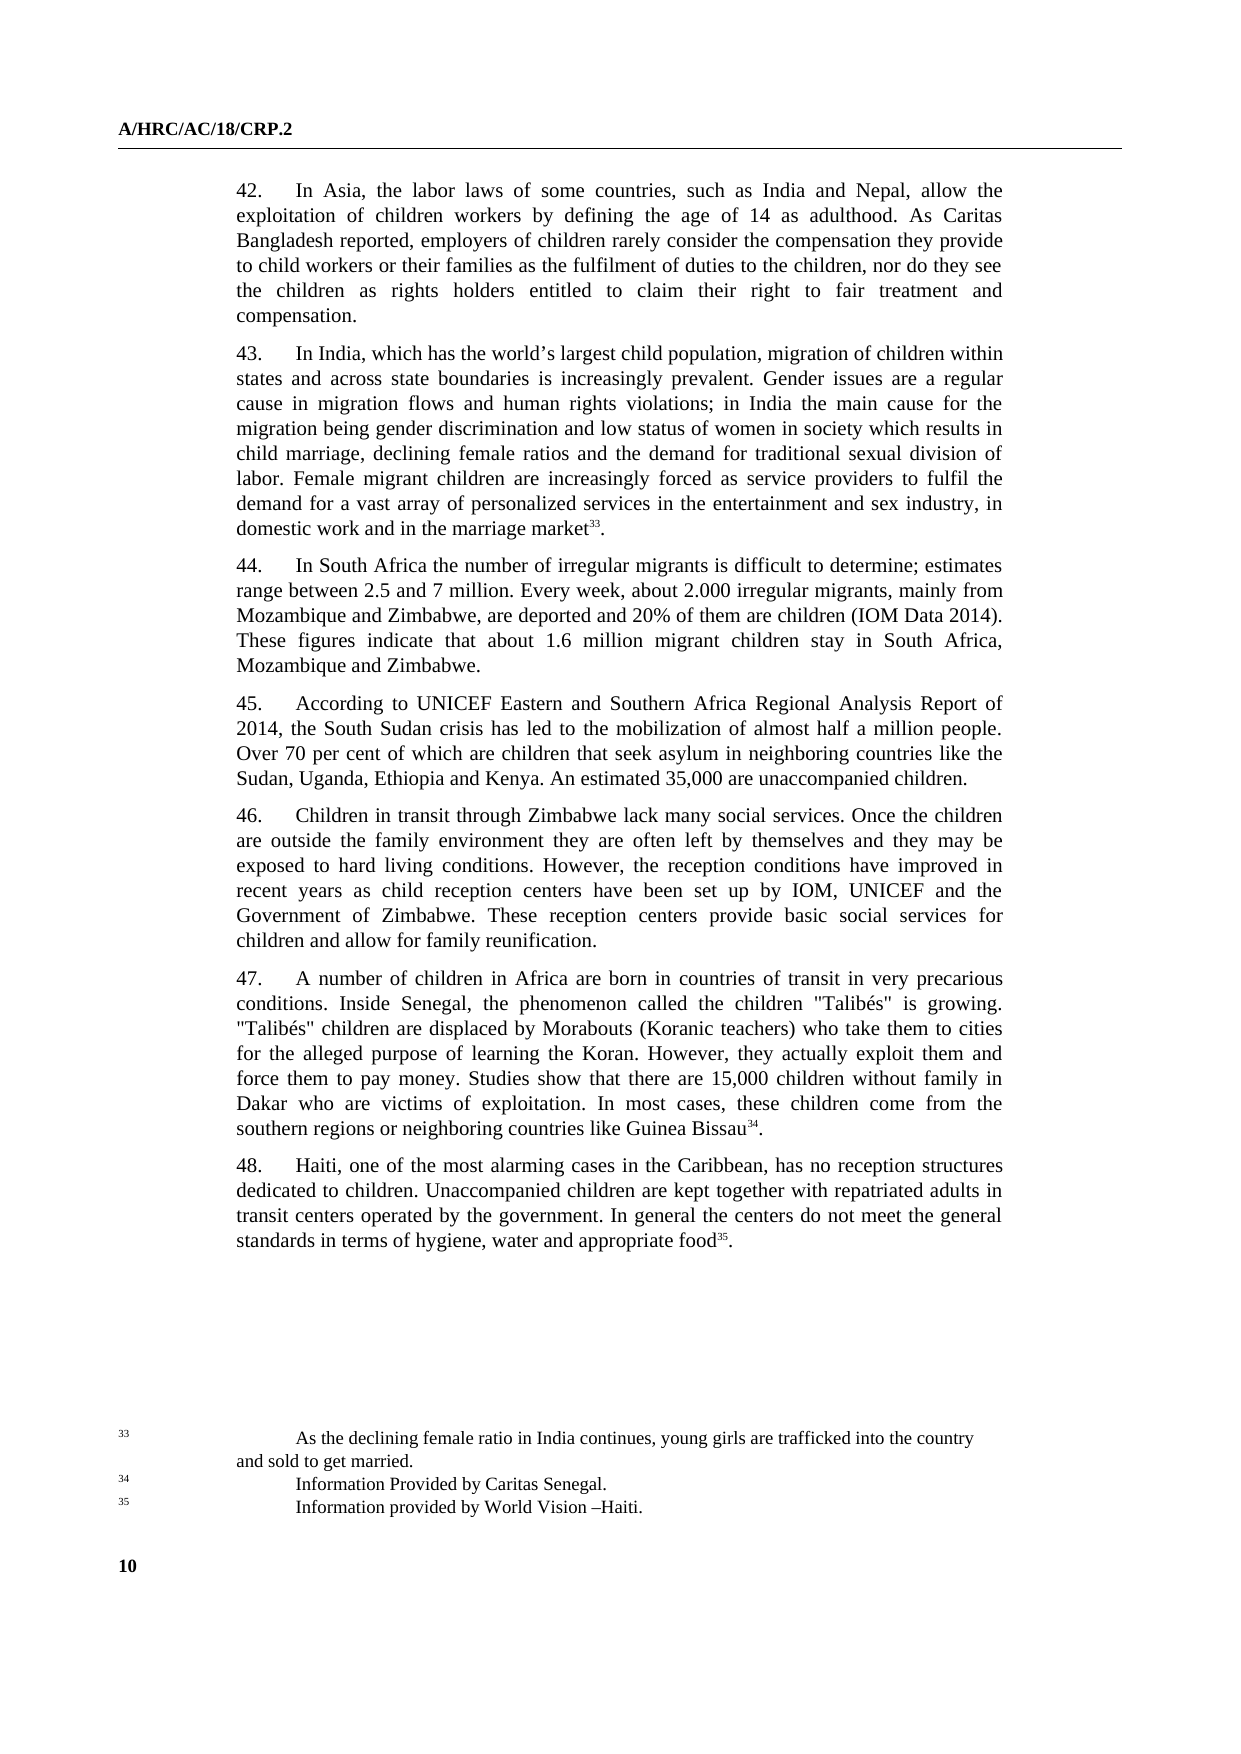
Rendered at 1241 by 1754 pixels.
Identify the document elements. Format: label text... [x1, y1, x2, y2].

text 43. In India, which has the world’s largest child population, migration of children within states and across state boundaries is increasingly prevalent. Gender issues are a regular cause in migration flows and human rights violations; in India the main cause for the migration being gender discrimination and low status of women in society which results in child marriage, declining female ratios and the demand for traditional sexual division of labor. Female migrant children are increasingly forced as service providers to fulfil the demand for a vast array of personalized services in the entertainment and sex industry, in domestic work and in the marriage market. [236, 340, 1004, 540]
text 48. Haiti, one of the most alarming cases in the Caribbean, has no reception structures dedicated to children. Unaccompanied children are kept together with repatriated adults in transit centers operated by the government. In general the centers do not meet the general standards in terms of hygiene, water and appropriate food. [236, 1152, 1004, 1252]
text 46. Children in transit through Zimbabwe lack many social services. Once the children are outside the family environment they are often left by themselves and they may be exposed to hard living conditions. However, the reception conditions have improved in recent years as child reception centers have been set up by IOM, UNICEF and the Government of Zimbabwe. These reception centers provide basic social services for children and allow for family reunification. [236, 802, 1004, 952]
text 45. According to UNICEF Eastern and Southern Africa Regional Analysis Report of 2014, the South Sudan crisis has led to the mobilization of almost half a million people. Over 70 per cent of which are children that seek asylum in neighboring countries like the Sudan, Uganda, Ethiopia and Kenya. An estimated 35,000 are unaccompanied children. [236, 690, 1004, 790]
text 42. In Asia, the labor laws of some countries, such as India and Nepal, allow the exploitation of children workers by defining the age of 14 as adulthood. As Caritas Bangladesh reported, employers of children rarely consider the compensation they provide to child workers or their families as the fulfilment of duties to the children, nor do they see the children as rights holders entitled to claim their right to fair treatment and compensation. [236, 177, 1004, 327]
text 47. A number of children in Africa are born in countries of transit in very precarious conditions. Inside Senegal, the phenomenon called the children "Talibés" is growing. "Talibés" children are displaced by Morabouts (Koranic teachers) who take them to cities for the alleged purpose of learning the Koran. However, they actually exploit them and force them to pay money. Studies show that there are 15,000 children without family in Dakar who are victims of exploitation. In most cases, these children come from the southern regions or neighboring countries like Guinea Bissau. [236, 965, 1004, 1140]
text 44. In South Africa the number of irregular migrants is difficult to determine; estimates range between 2.5 and 7 million. Every week, about 2.000 irregular migrants, mainly from Mozambique and Zimbabwe, are deported and 20% of them are children (IOM Data 2014). These figures indicate that about 1.6 million migrant children stay in South Africa, Mozambique and Zimbabwe. [236, 552, 1004, 677]
